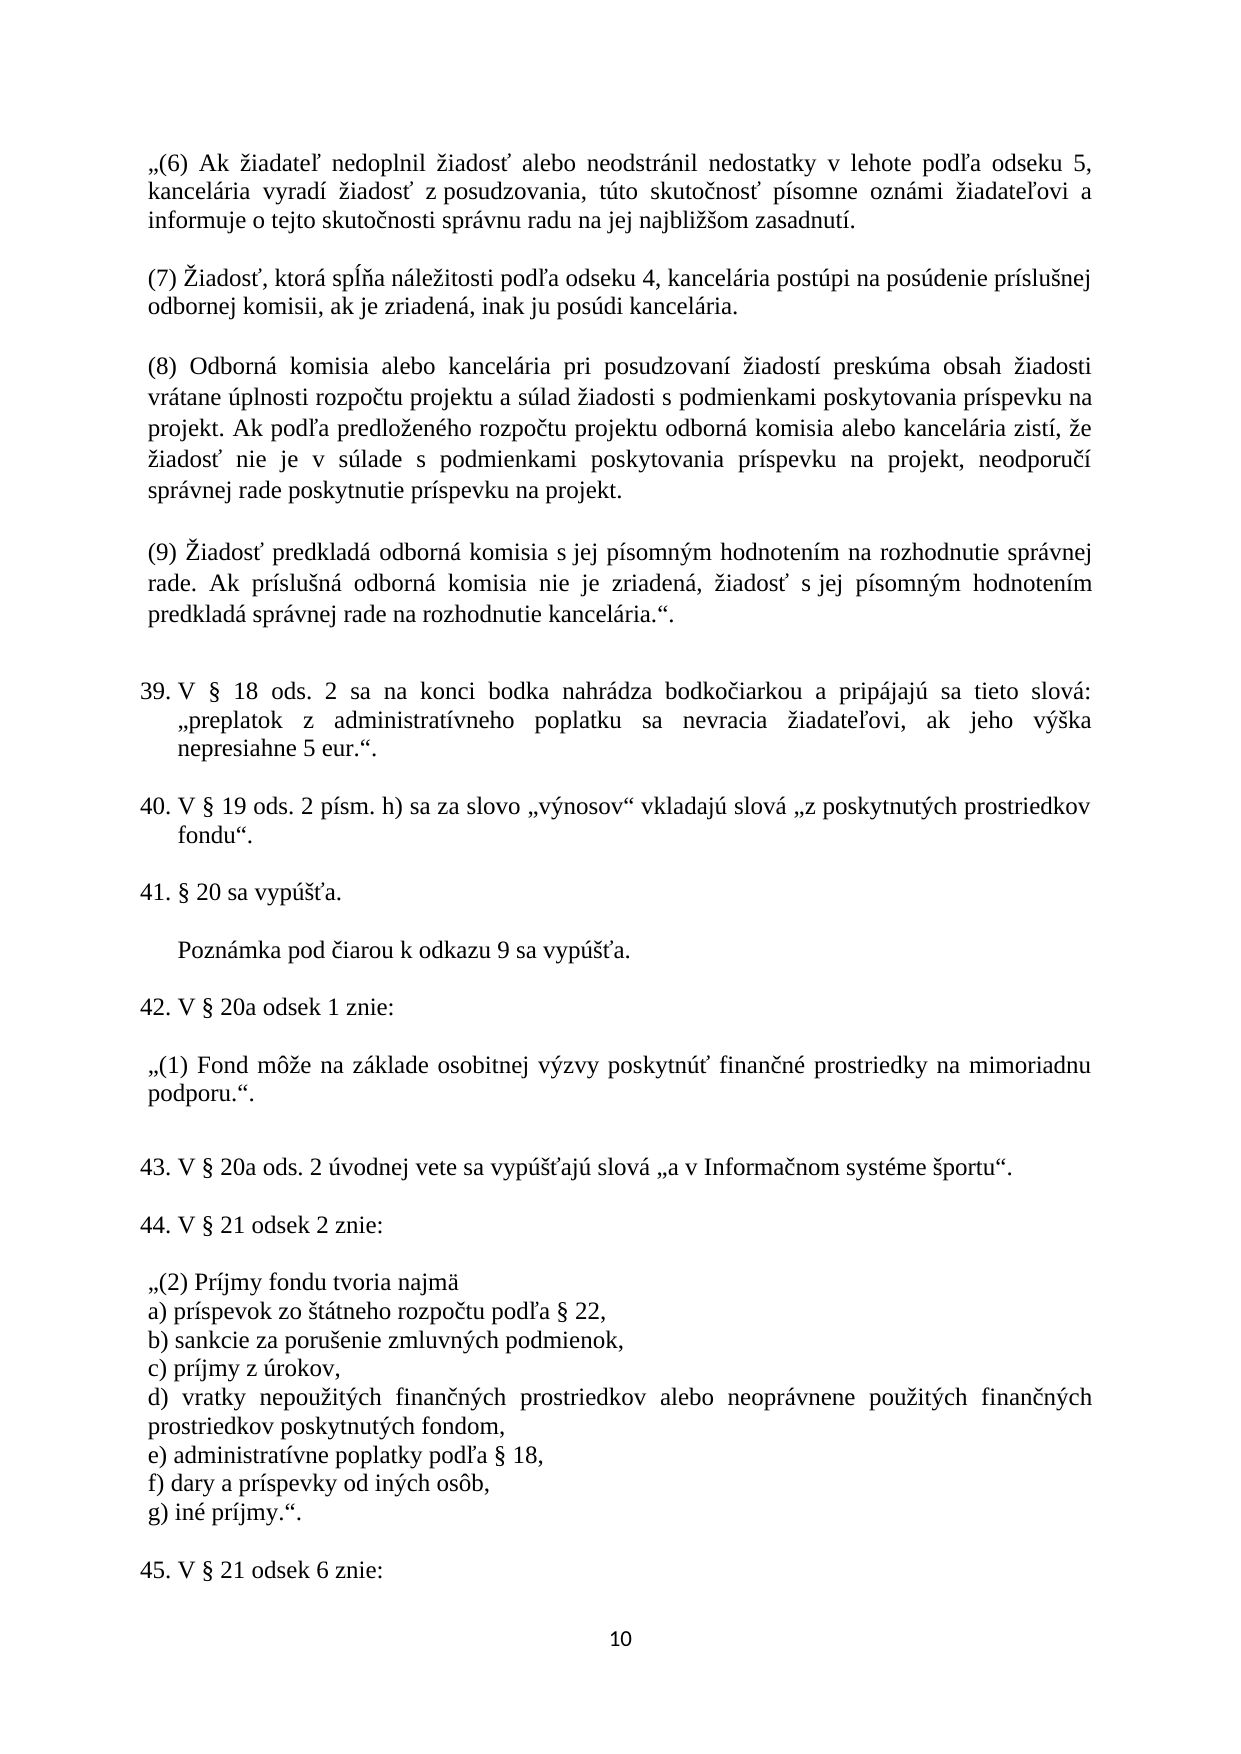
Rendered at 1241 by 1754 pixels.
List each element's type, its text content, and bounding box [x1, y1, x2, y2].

text „(6) Ak žiadateľ nedoplnil žiadosť alebo neodstránil nedostatky v lehote podľa odseku 5, kancelária vyradí žiadosť z posudzovania, túto skutočnosť písomne oznámi žiadateľovi a informuje o tejto skutočnosti správnu radu na jej najbližšom zasadnutí. [148, 148, 1093, 234]
text „(1) Fond môže na základe osobitnej výzvy poskytnúť finančné prostriedky na mimoriadnu podporu.“. [148, 1050, 1093, 1107]
text b) sankcie za porušenie zmluvných podmienok, [148, 1325, 1093, 1353]
text (8) Odborná komisia alebo kancelária pri posudzovaní žiadostí preskúma obsah žiadosti vrátane úplnosti rozpočtu projektu a súlad žiadosti s podmienkami poskytovania príspevku na projekt. Ak podľa predloženého rozpočtu projektu odborná komisia alebo kancelária zistí, že žiadosť nie je v súlade s podmienkami poskytovania príspevku na projekt, neodporučí správnej rade poskytnutie príspevku na projekt. [148, 351, 1093, 504]
list V § 21 odsek 6 znie: [140, 1555, 1093, 1583]
text c) príjmy z úrokov, [148, 1353, 1093, 1382]
text „(2) Príjmy fondu tvoria najmä [148, 1267, 1093, 1296]
text (7) Žiadosť, ktorá spĺňa náležitosti podľa odseku 4, kancelária postúpi na posúdenie príslušnej odbornej komisii, ak je zriadená, inak ju posúdi kancelária. [148, 263, 1093, 320]
text (9) Žiadosť predkladá odborná komisia s jej písomným hodnotením na rozhodnutie správnej rade. Ak príslušná odborná komisia nie je zriadená, žiadosť s jej písomným hodnotením predkladá správnej rade na rozhodnutie kancelária.“. [148, 537, 1093, 628]
text d) vratky nepoužitých finančných prostriedkov alebo neoprávnene použitých finančných prostriedkov poskytnutých fondom, [148, 1382, 1093, 1440]
list V § 18 ods. 2 sa na konci bodka nahrádza bodkočiarkou a pripájajú sa tieto slová: „preplatok z administratívneho poplatku sa nevracia žiadateľovi, ak jeho výška nepresiahne 5 eur.“. [140, 676, 1093, 762]
text f) dary a príspevky od iných osôb, [148, 1468, 1093, 1497]
list V § 20a odsek 1 znie: [140, 992, 1093, 1021]
list V § 19 ods. 2 písm. h) sa za slovo „výnosov“ vkladajú slová „z poskytnutých prostriedkov fondu“. [140, 791, 1093, 848]
list § 20 sa vypúšťa. [140, 877, 1093, 906]
list Poznámka pod čiarou k odkazu 9 sa vypúšťa. [177, 935, 1093, 963]
list V § 20a ods. 2 úvodnej vete sa vypúšťajú slová „a v Informačnom systéme športu“. [140, 1152, 1093, 1181]
text g) iné príjmy.“. [148, 1497, 1093, 1526]
text a) príspevok zo štátneho rozpočtu podľa § 22, [148, 1296, 1093, 1325]
list V § 21 odsek 2 znie: [140, 1210, 1093, 1238]
text e) administratívne poplatky podľa § 18, [148, 1440, 1093, 1468]
